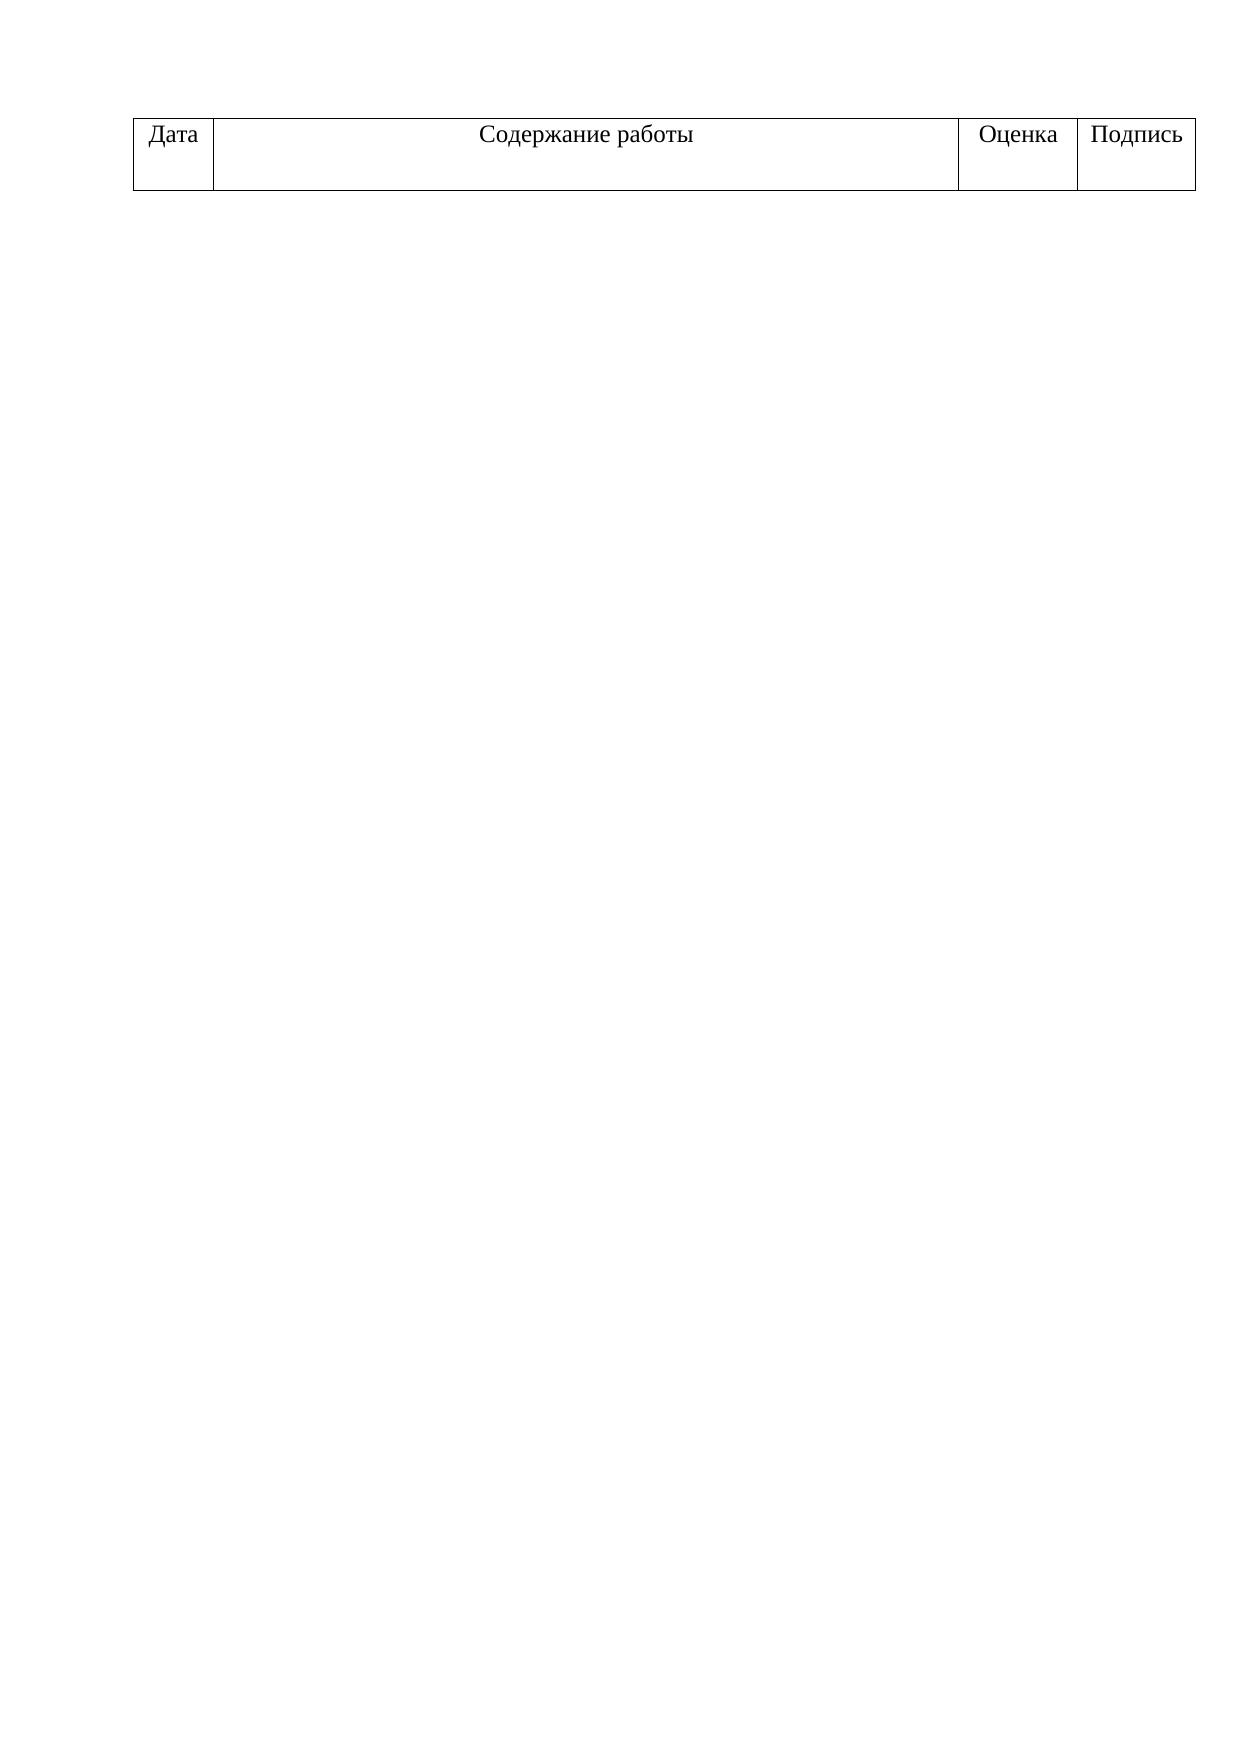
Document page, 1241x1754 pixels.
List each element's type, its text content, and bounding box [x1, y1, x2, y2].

table_header Дата [134, 119, 213, 190]
table_header Подпись [1078, 119, 1195, 190]
table_header Оценка [959, 119, 1077, 190]
table_header Содержание работы [214, 119, 958, 190]
